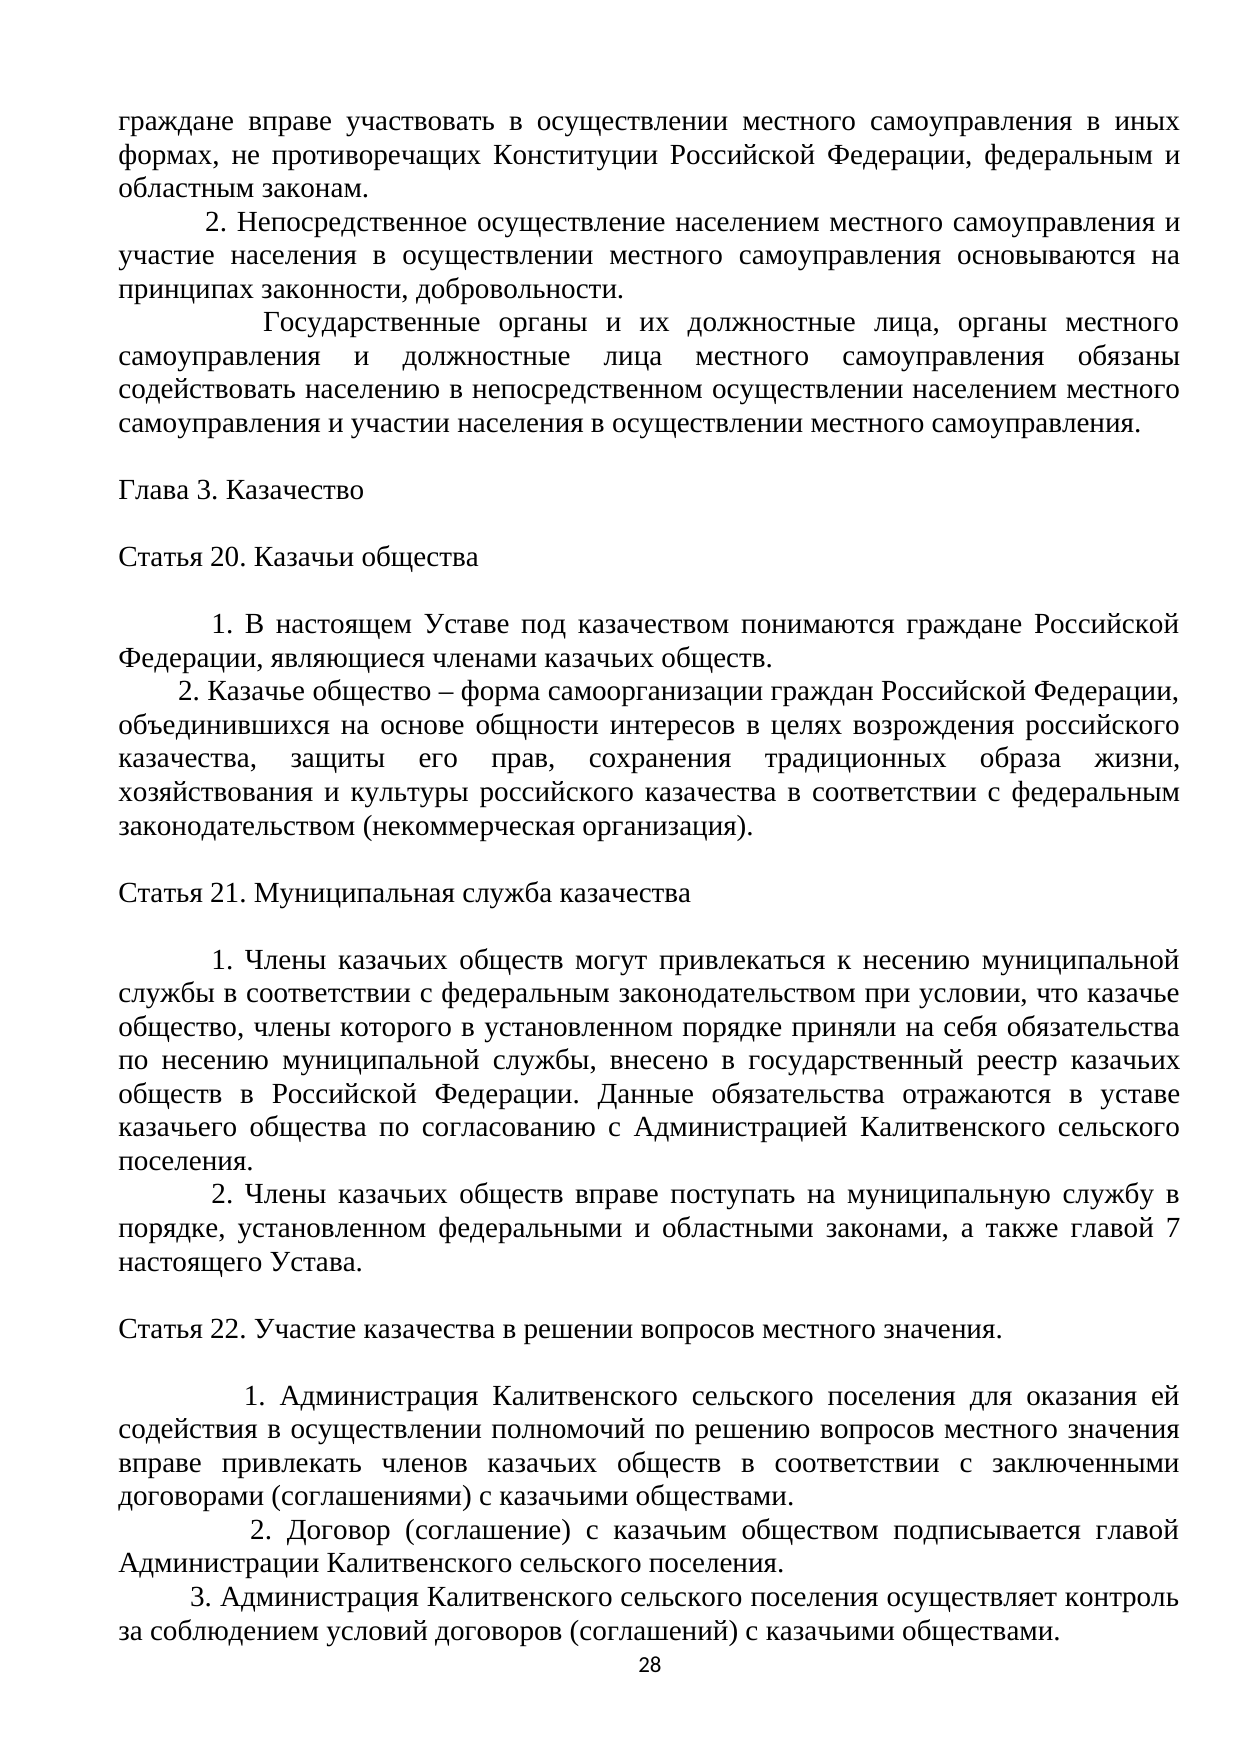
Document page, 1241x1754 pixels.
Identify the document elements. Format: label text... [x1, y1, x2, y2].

text 2. Казачье общество – форма самоорганизации граждан Российской Федерации, объединившихся на основе общности интересов в целях возрождения российского казачества, защиты его прав, сохранения традиционных образа жизни, хозяйствования и культуры российского казачества в соответствии с федеральным законодательством (некоммерческая организация). [118, 673, 1181, 841]
text 1. Администрация Калитвенского сельского поселения для оказания ей содействия в осуществлении полномочий по решению вопросов местного значения вправе привлекать членов казачьих обществ в соответствии с заключенными договорами (соглашениями) с казачьими обществами. [118, 1378, 1181, 1512]
text 2. Члены казачьих обществ вправе поступать на муниципальную службу в порядке, установленном федеральными и областными законами, а также главой 7 настоящего Устава. [118, 1177, 1181, 1277]
text Статья 22. Участие казачества в решении вопросов местного значения. [118, 1311, 1181, 1344]
text Государственные органы и их должностные лица, органы местного самоуправления и должностные лица местного самоуправления обязаны содействовать населению в непосредственном осуществлении населением местного самоуправления и участии населения в осуществлении местного самоуправления. [118, 304, 1181, 439]
text 2. Договор (соглашение) с казачьим обществом подписывается главой Администрации Калитвенского сельского поселения. [118, 1512, 1181, 1579]
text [118, 103, 1181, 204]
text 3. Администрация Калитвенского сельского поселения осуществляет контроль за соблюдением условий договоров (соглашений) с казачьими обществами. [118, 1579, 1181, 1646]
text 2. Непосредственное осуществление населением местного самоуправления и участие населения в осуществлении местного самоуправления основываются на принципах законности, добровольности. [118, 204, 1181, 304]
text Статья 20. Казачьи общества [118, 539, 1181, 573]
text Статья 21. Муниципальная служба казачества [118, 875, 1181, 908]
text Глава 3. Казачество [118, 472, 1181, 506]
text 1. Члены казачьих обществ могут привлекаться к несению муниципальной службы в соответствии с федеральным законодательством при условии, что казачье общество, члены которого в установленном порядке приняли на себя обязательства по несению муниципальной службы, внесено в государственный реестр казачьих обществ в Российской Федерации. Данные обязательства отражаются в уставе казачьего общества по согласованию с Администрацией Калитвенского сельского поселения. [118, 942, 1181, 1177]
text 1. В настоящем Уставе под казачеством понимаются граждане Российской Федерации, являющиеся членами казачьих обществ. [118, 606, 1181, 673]
